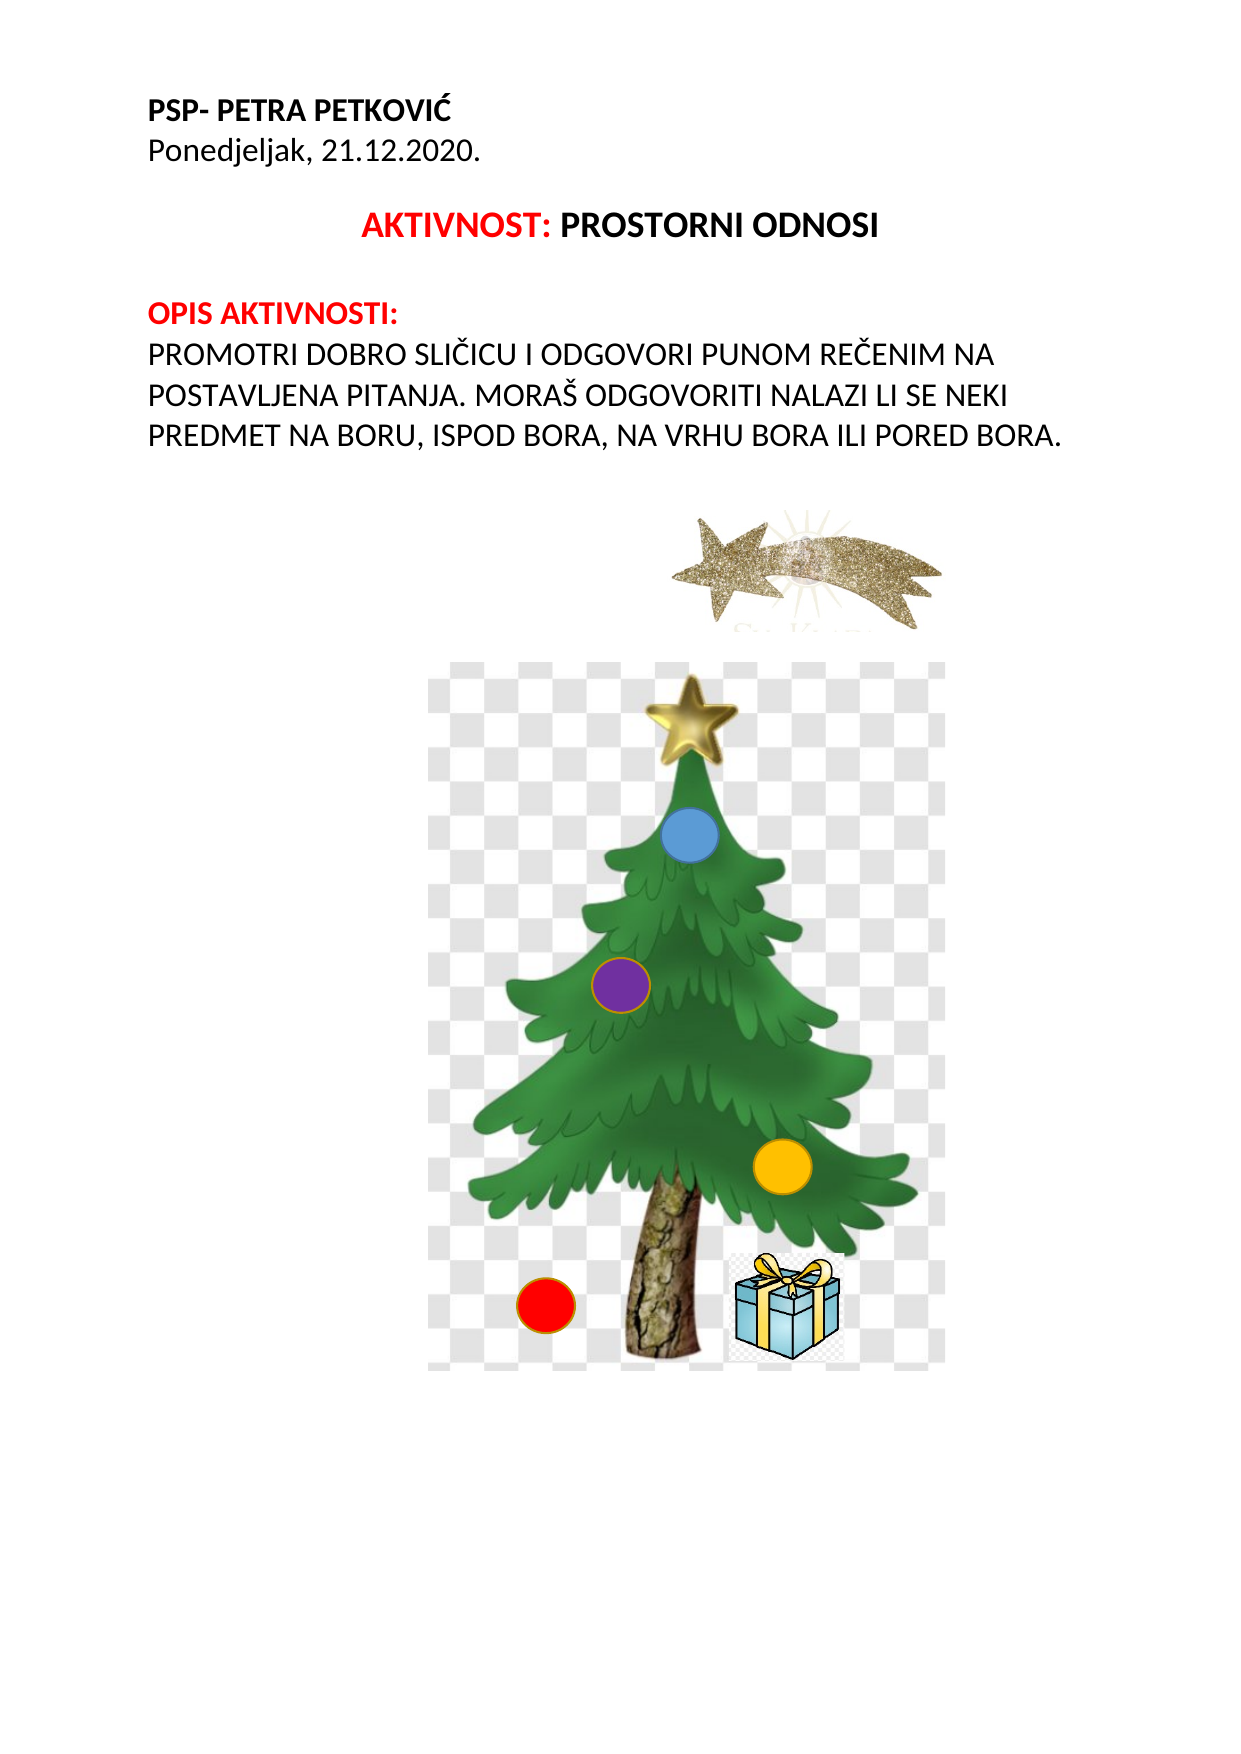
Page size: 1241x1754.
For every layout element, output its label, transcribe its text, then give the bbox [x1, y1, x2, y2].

picture [661, 510, 947, 632]
text PROMOTRI DOBRO SLIČICU I ODGOVORI PUNOM REČENIM NA POSTAVLJENA PITANJA. MORAŠ ODGOVORITI NALAZI LI SE NEKI PREDMET NA BORU, ISPOD BORA, NA VRHU BORA ILI PORED BORA. [148, 333, 1093, 455]
text AKTIVNOST: PROSTORNI ODNOSI [148, 201, 1093, 246]
picture [428, 662, 946, 1371]
text OPIS AKTIVNOSTI: [148, 292, 1093, 333]
text PSP- PETRA PETKOVIĆ [148, 89, 1093, 129]
text Ponedjeljak, 21.12.2020. [148, 129, 1093, 170]
